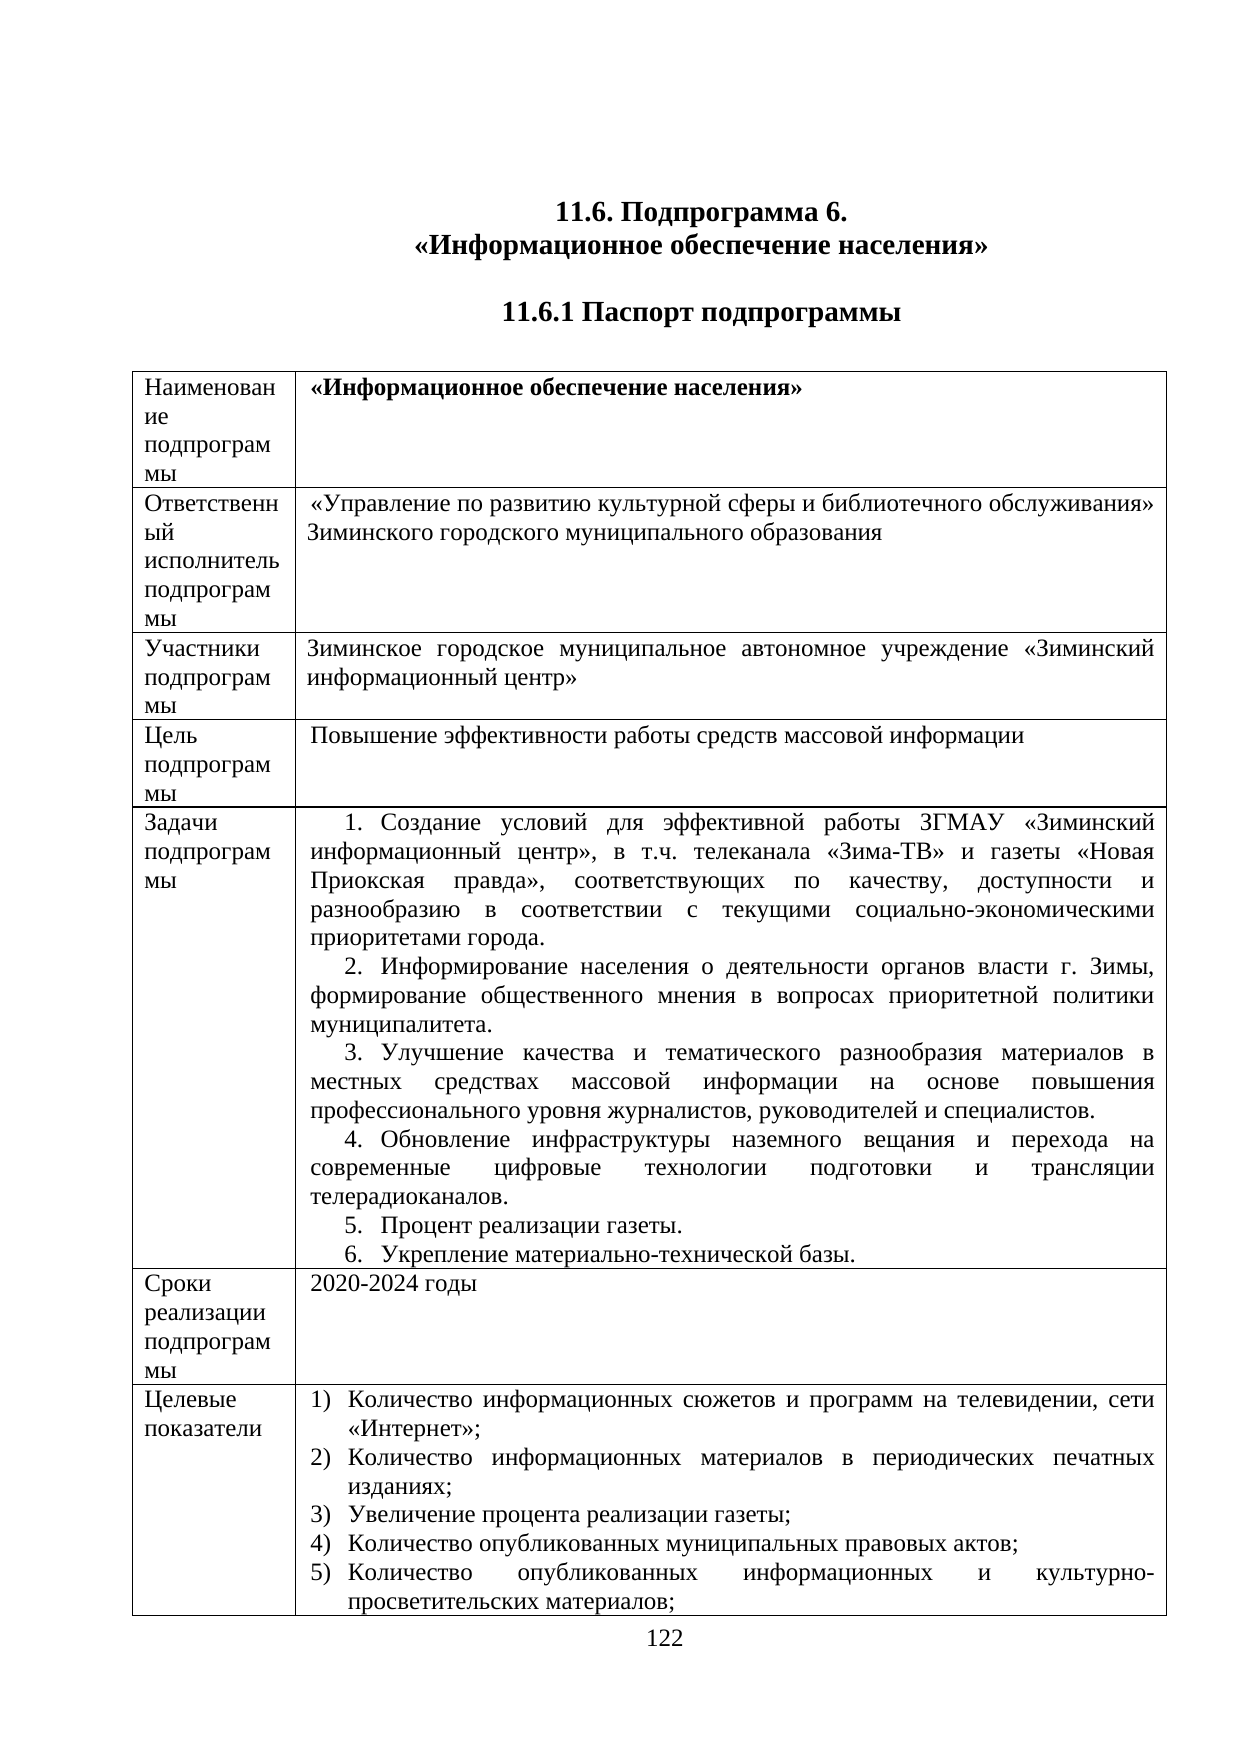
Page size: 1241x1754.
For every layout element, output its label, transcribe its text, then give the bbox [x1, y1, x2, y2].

table_cell Целевые показатели [133, 1385, 295, 1614]
table_cell Участники подпрограммы [133, 633, 295, 719]
subtitle 11.6. Подпрограмма 6. [177, 194, 1152, 227]
table_cell Зиминское городское муниципальное автономное учреждение «Зиминский информационный центр» [296, 633, 1166, 719]
subtitle 11.6.1 Паспорт подпрограммы [177, 294, 1152, 328]
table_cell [296, 1385, 1166, 1614]
table_header «Информационное обеспечение населения» [296, 372, 1166, 487]
table_cell Создание условий для эффективной работы ЗГМАУ «Зиминский информационный центр», в т.ч. телеканала «Зима-ТВ» и газеты «Новая Приокская правда», соответствующих по качеству, доступности и разнообразию в соответствии с текущими социально-экономическими приоритетами города. Информирование населения о деятельности органов власти г. Зимы, формирование общественного мнения в вопросах приоритетной политики муниципалитета. Улучшение качества и тематического разнообразия материалов в местных средствах массовой информации на основе повышения профессионального уровня журналистов, руководителей и специалистов. Обновление инфраструктуры наземного вещания и перехода на современные цифровые технологии подготовки и трансляции телерадиоканалов. Процент реализации газеты. Укрепление материально-технической базы. [296, 808, 1166, 1267]
table_cell Цель подпрограммы [133, 720, 295, 806]
subtitle «Информационное обеспечение населения» [177, 227, 1152, 261]
table_cell 2020-2024 годы [296, 1269, 1166, 1383]
table_cell «Управление по развитию культурной сферы и библиотечного обслуживания» Зиминского городского муниципального образования [296, 488, 1166, 632]
table_cell Сроки реализации подпрограммы [133, 1269, 295, 1383]
table_header Наименование подпрограммы [133, 372, 295, 487]
table_cell Задачи подпрограммы [133, 808, 295, 1267]
table_cell Ответственный исполнитель подпрограммы [133, 488, 295, 632]
table_cell Повышение эффективности работы средств массовой информации [296, 720, 1166, 806]
